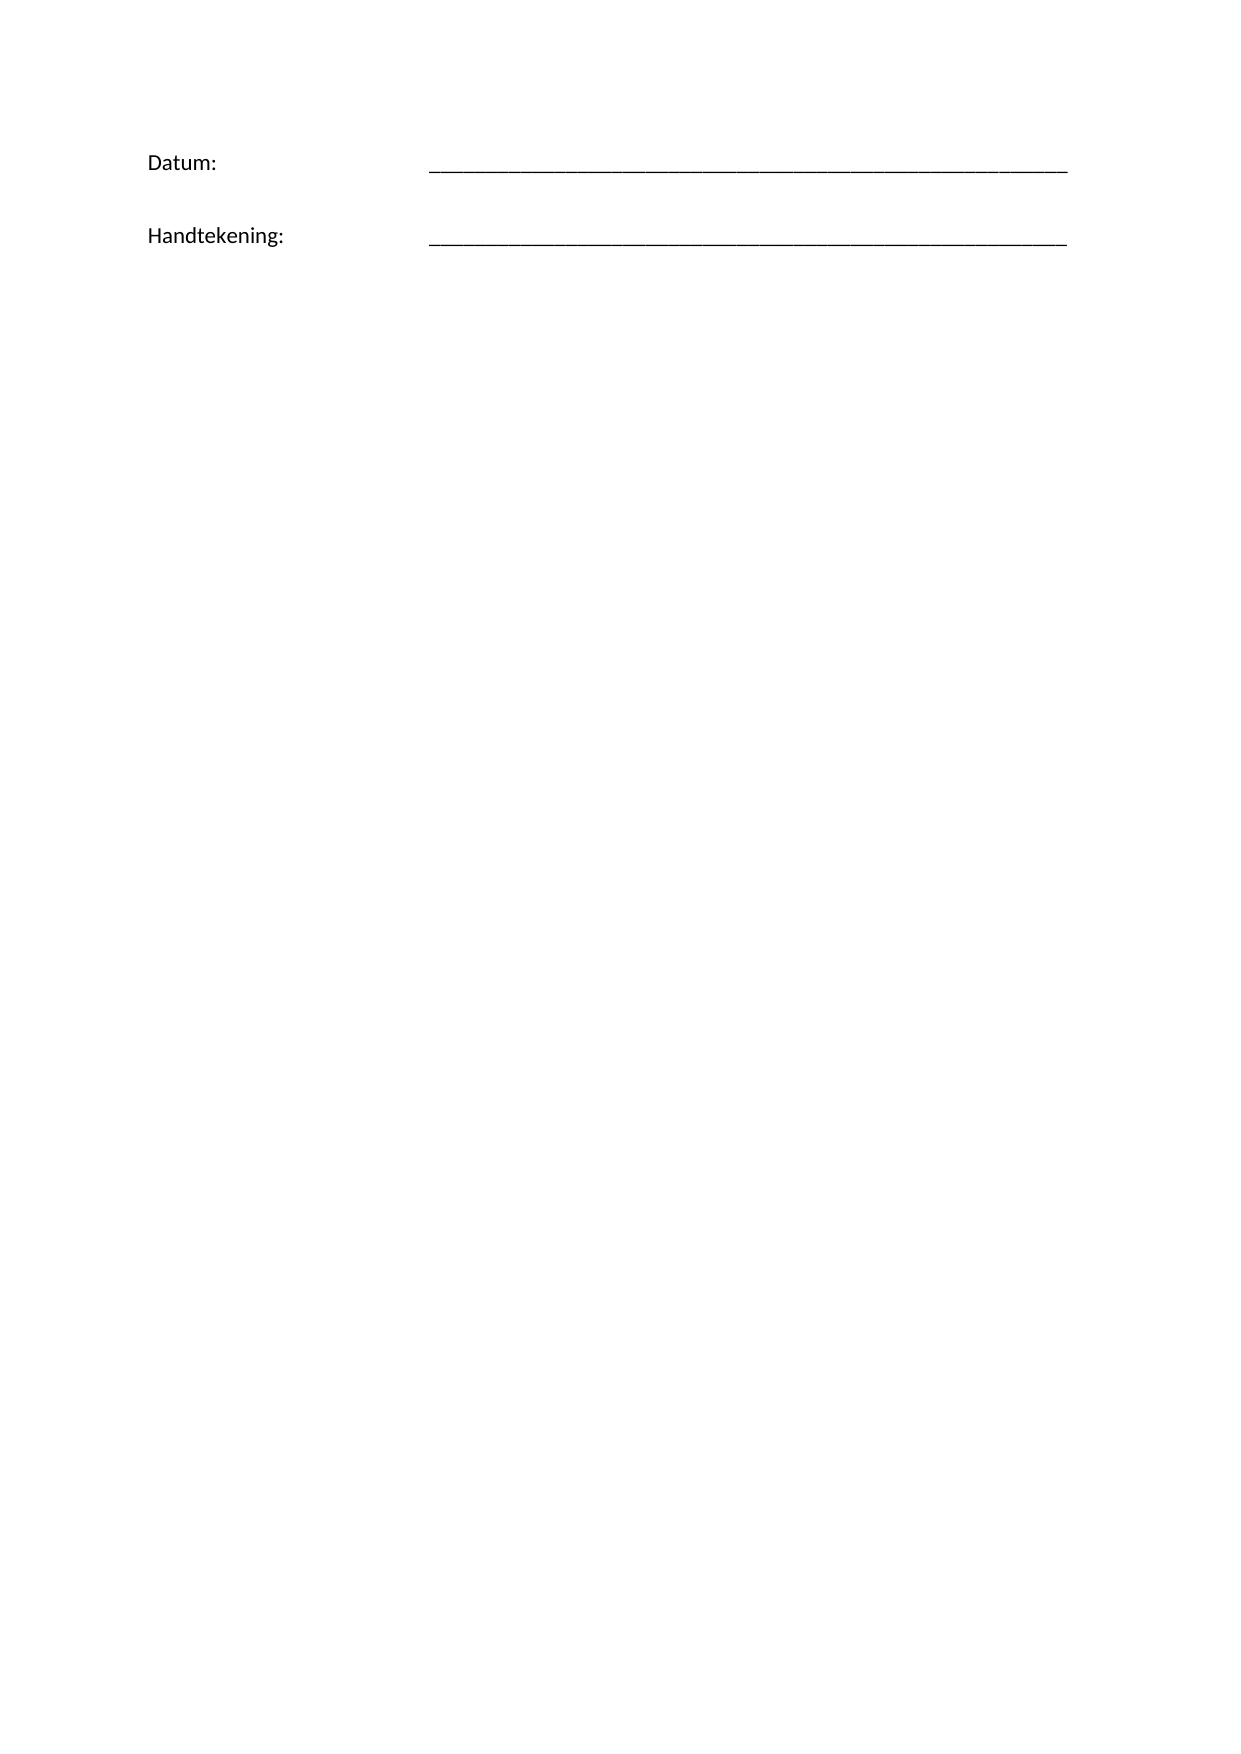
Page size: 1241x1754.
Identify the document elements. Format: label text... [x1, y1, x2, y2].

text Handtekening: ________________________________________________________ [148, 222, 1093, 249]
text Datum: ________________________________________________________ [148, 148, 1093, 176]
